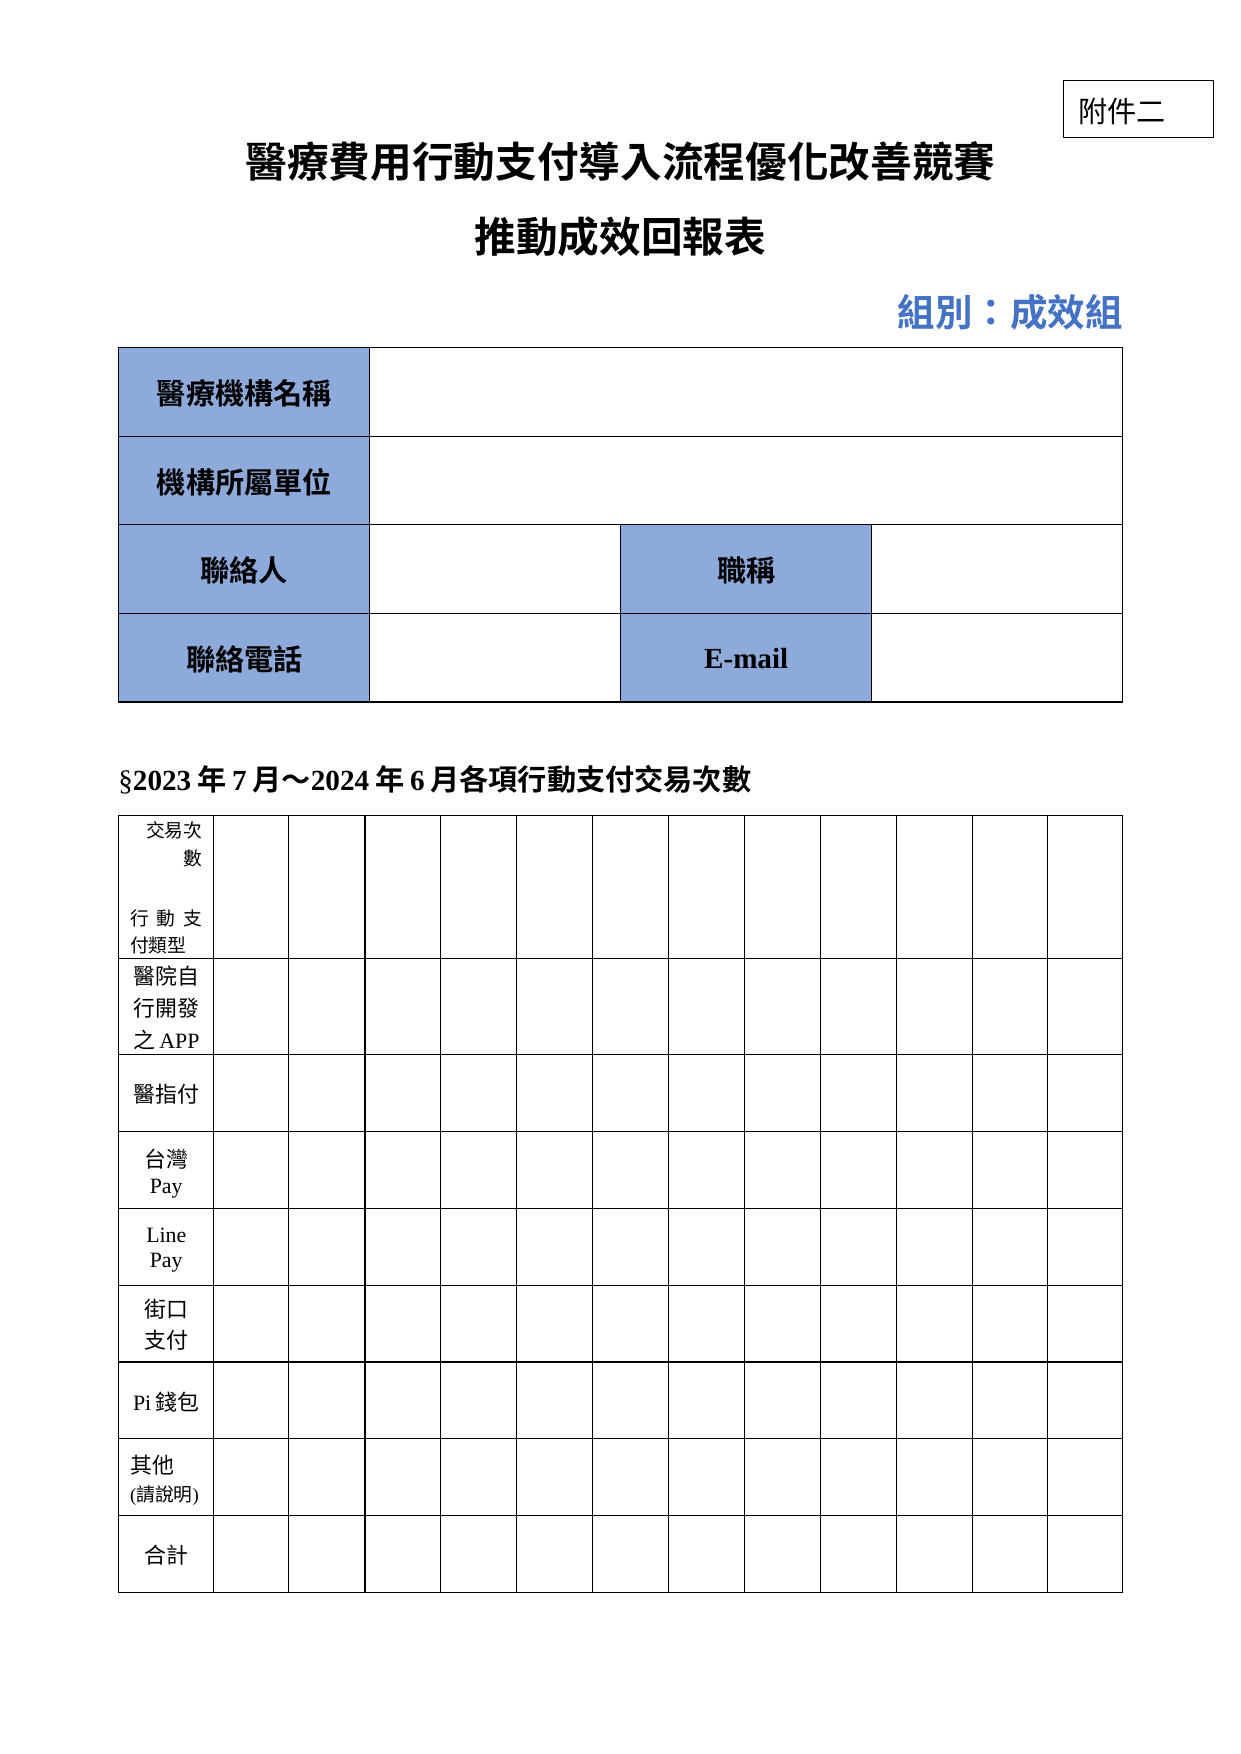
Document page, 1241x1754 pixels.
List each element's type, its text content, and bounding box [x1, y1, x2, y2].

table_cell [593, 959, 668, 1054]
table_cell [669, 1209, 744, 1285]
table_header [973, 816, 1047, 958]
table_cell 聯絡電話 [119, 614, 369, 701]
table_header [897, 816, 972, 958]
table_cell [973, 1209, 1047, 1285]
text 組別：成效組 [118, 272, 1122, 347]
table_cell 其他 (請說明) [119, 1439, 213, 1515]
table_cell [872, 614, 1122, 701]
table_cell [821, 1286, 896, 1361]
table_cell [593, 1516, 668, 1592]
table_cell [745, 1439, 820, 1515]
table_cell [669, 959, 744, 1054]
table_cell [593, 1055, 668, 1131]
table_cell [593, 1286, 668, 1361]
table_cell [1048, 1209, 1122, 1285]
text 推動成效回報表 [118, 197, 1122, 272]
table_cell Line Pay [119, 1209, 213, 1285]
table_cell [1048, 1439, 1122, 1515]
table_cell [669, 1363, 744, 1438]
table_cell [973, 959, 1047, 1054]
table_cell 台灣Pay [119, 1132, 213, 1208]
table_cell [821, 1516, 896, 1592]
table_cell [593, 1209, 668, 1285]
table_cell [517, 1516, 592, 1592]
table_cell [745, 1516, 820, 1592]
table_cell [441, 1363, 516, 1438]
table_header [821, 816, 896, 958]
table_cell [366, 1286, 440, 1361]
table_cell 醫指付 [119, 1055, 213, 1131]
table_cell [872, 525, 1122, 613]
table_cell [366, 959, 440, 1054]
table_cell [1048, 1516, 1122, 1592]
table_header [289, 816, 364, 958]
table_cell [366, 1363, 440, 1438]
table_cell [366, 1439, 440, 1515]
table_cell [745, 1363, 820, 1438]
table_cell [593, 1439, 668, 1515]
table_cell [897, 1363, 972, 1438]
table_cell [517, 959, 592, 1054]
table_cell [370, 437, 1122, 524]
table_cell [821, 1132, 896, 1208]
table_cell 醫院自行開發之APP [119, 959, 213, 1054]
table_cell [289, 1286, 364, 1361]
table_cell [441, 1286, 516, 1361]
table_cell [214, 1516, 288, 1592]
table_cell 職稱 [621, 525, 871, 613]
table_header [441, 816, 516, 958]
table_cell [973, 1363, 1047, 1438]
table_cell [973, 1055, 1047, 1131]
table_cell [517, 1132, 592, 1208]
table_cell [973, 1132, 1047, 1208]
text 醫療費用行動支付導入流程優化改善競賽 [118, 122, 1122, 197]
table_cell [897, 1055, 972, 1131]
table_cell [441, 1055, 516, 1131]
table_cell [973, 1439, 1047, 1515]
table_header 醫療機構名稱 [119, 348, 369, 436]
table_header [745, 816, 820, 958]
table_cell [214, 1209, 288, 1285]
table_cell [214, 1363, 288, 1438]
table_cell 機構所屬單位 [119, 437, 369, 524]
table_header [370, 348, 1122, 436]
table_cell [1048, 959, 1122, 1054]
table_cell [214, 1055, 288, 1131]
table_cell [370, 525, 620, 613]
table_cell [1048, 1286, 1122, 1361]
table_cell [517, 1363, 592, 1438]
table_cell E-mail [621, 614, 871, 701]
table_header [593, 816, 668, 958]
table_cell [745, 1209, 820, 1285]
table_cell [897, 1439, 972, 1515]
table_cell [669, 1516, 744, 1592]
table_cell [821, 1439, 896, 1515]
table_cell [517, 1286, 592, 1361]
table_cell [289, 1132, 364, 1208]
table_cell [973, 1516, 1047, 1592]
table_cell [517, 1439, 592, 1515]
table_cell [366, 1132, 440, 1208]
table_cell Pi錢包 [119, 1363, 213, 1438]
table_cell [897, 1286, 972, 1361]
table_cell [289, 1055, 364, 1131]
table_cell [669, 1439, 744, 1515]
text §2023年7月～2024年6月各項行動支付交易次數 [118, 740, 1122, 815]
table_cell [366, 1055, 440, 1131]
table_header [214, 816, 288, 958]
table_cell [366, 1209, 440, 1285]
table_cell [289, 1439, 364, 1515]
table_cell [897, 1132, 972, 1208]
table_cell 街口 支付 [119, 1286, 213, 1361]
table_cell [745, 1055, 820, 1131]
table_cell [289, 1363, 364, 1438]
table_cell [370, 614, 620, 701]
table_cell [745, 1286, 820, 1361]
table_cell [441, 959, 516, 1054]
table_cell [973, 1286, 1047, 1361]
table_cell [517, 1055, 592, 1131]
table_header 交易次數 行動支付類型 [119, 816, 213, 958]
table_header [366, 816, 440, 958]
table_cell [214, 1132, 288, 1208]
table_cell [897, 1209, 972, 1285]
table_header [1048, 816, 1122, 958]
table_cell [669, 1055, 744, 1131]
table_cell [366, 1516, 440, 1592]
table_cell [214, 959, 288, 1054]
table_cell [214, 1286, 288, 1361]
table_cell [897, 959, 972, 1054]
table_cell [745, 1132, 820, 1208]
table_cell [821, 1363, 896, 1438]
table_cell [821, 959, 896, 1054]
table_cell [441, 1132, 516, 1208]
table_cell 聯絡人 [119, 525, 369, 613]
table_cell [441, 1439, 516, 1515]
table_cell [289, 959, 364, 1054]
table_header [517, 816, 592, 958]
table_cell [441, 1516, 516, 1592]
table_cell [669, 1132, 744, 1208]
table_cell [593, 1132, 668, 1208]
table_cell [821, 1209, 896, 1285]
table_cell [289, 1516, 364, 1592]
table_cell [669, 1286, 744, 1361]
table_cell [593, 1363, 668, 1438]
table_cell [214, 1439, 288, 1515]
table_cell [517, 1209, 592, 1285]
table_cell [897, 1516, 972, 1592]
table_cell 合計 [119, 1516, 213, 1592]
table_cell [1048, 1055, 1122, 1131]
table_cell [441, 1209, 516, 1285]
table_cell [821, 1055, 896, 1131]
table_cell [289, 1209, 364, 1285]
table_header [669, 816, 744, 958]
table_cell [1048, 1132, 1122, 1208]
table_cell [1048, 1363, 1122, 1438]
table_cell [745, 959, 820, 1054]
